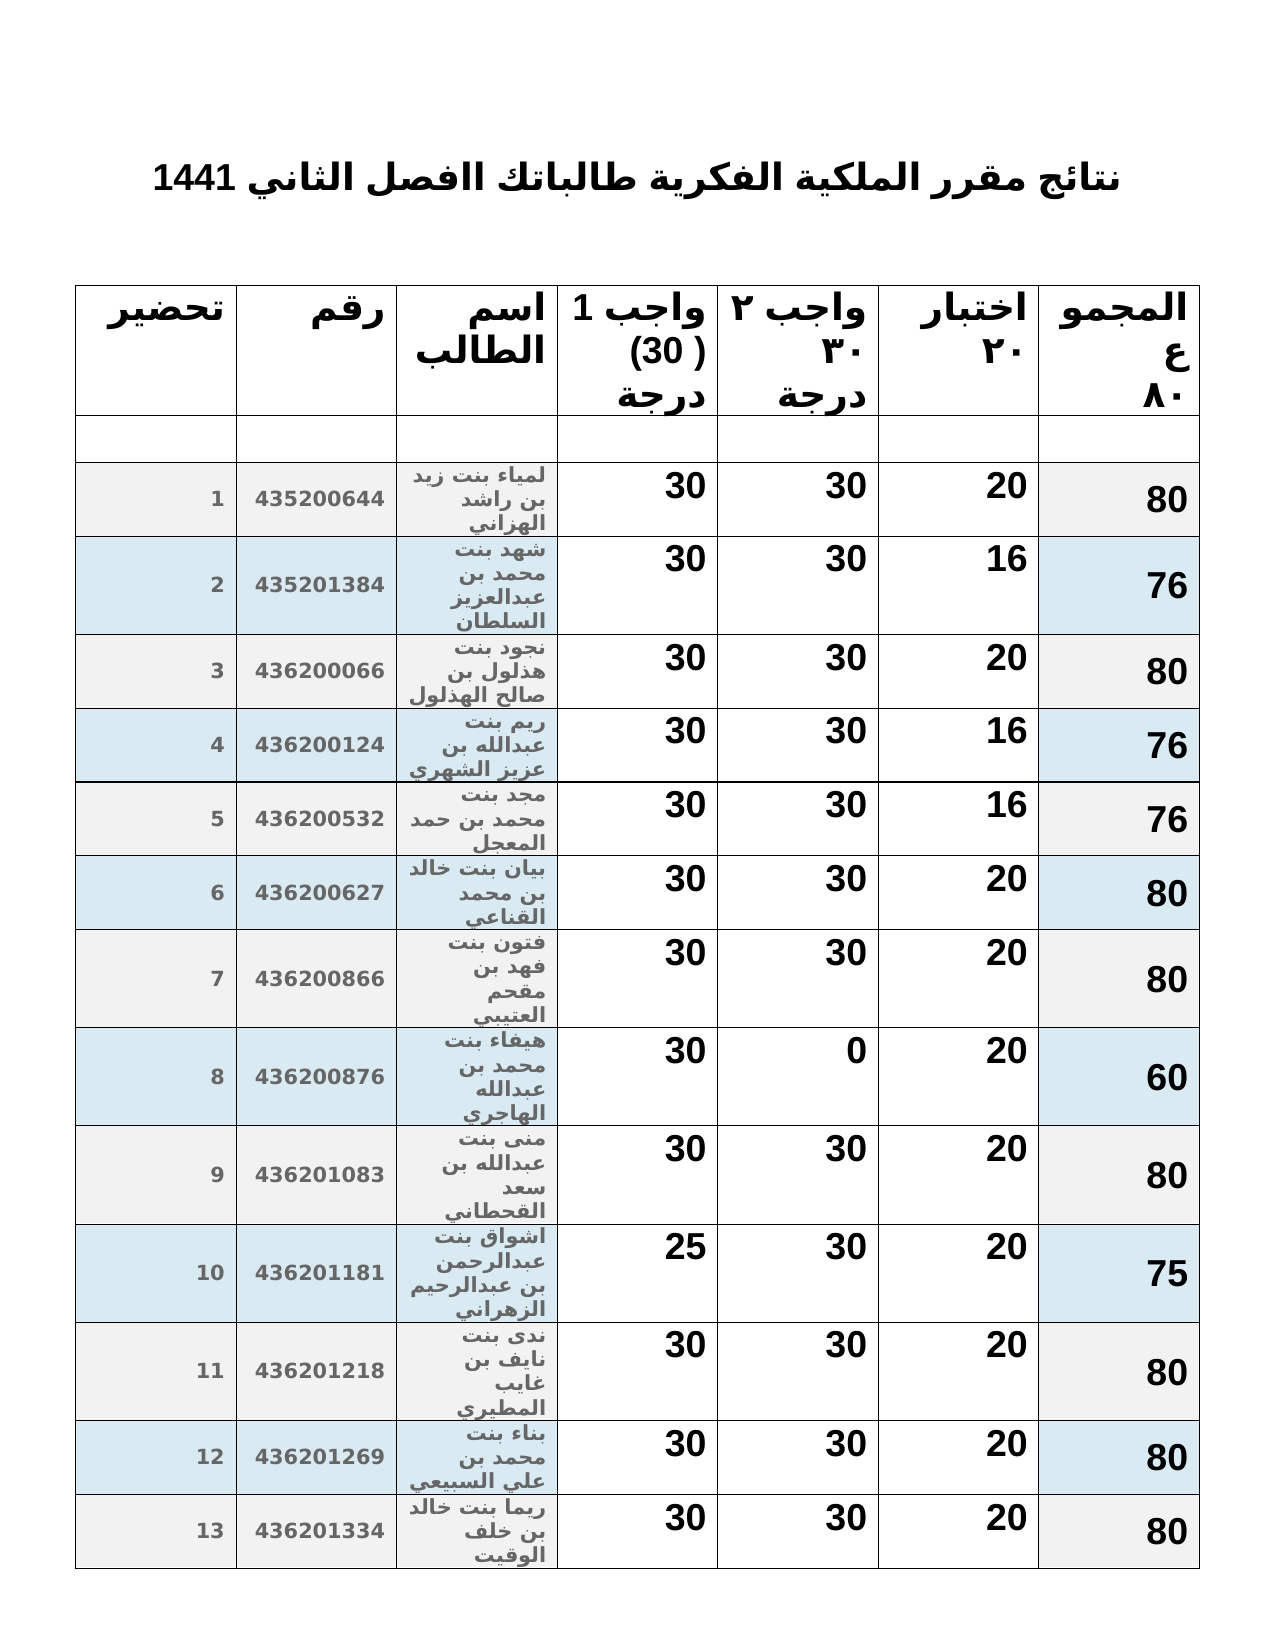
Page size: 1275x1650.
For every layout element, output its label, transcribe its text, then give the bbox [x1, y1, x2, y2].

table_cell 80 [1039, 635, 1199, 708]
table_cell 30 [558, 709, 717, 781]
table_cell 436201269 [237, 1421, 396, 1494]
table_cell 9 [76, 1126, 236, 1223]
table_cell 436200627 [237, 856, 396, 929]
table_cell [397, 416, 557, 462]
table_cell ريما بنت خالد بن خلف الوقيت [397, 1495, 557, 1567]
table_cell مجد بنت محمد بن حمد المعجل [397, 783, 557, 855]
table_cell 436201334 [237, 1495, 396, 1567]
table_cell 30 [558, 1126, 717, 1223]
table_cell 30 [558, 1495, 717, 1567]
table_cell 4 [76, 709, 236, 781]
table_cell 435201384 [237, 537, 396, 634]
table_cell 436201218 [237, 1323, 396, 1420]
table_cell 25 [558, 1225, 717, 1322]
table_cell منى بنت عبدالله بن سعد القحطاني [397, 1126, 557, 1223]
table_cell 16 [879, 783, 1038, 855]
table_cell 436200866 [237, 930, 396, 1027]
table_cell 30 [558, 463, 717, 536]
table_cell 76 [1039, 783, 1199, 855]
table_cell 7 [76, 930, 236, 1027]
table_cell 2 [76, 537, 236, 634]
table_header واجب 1 ( 30) درجة [558, 286, 717, 415]
table_cell 10 [76, 1225, 236, 1322]
table_cell 80 [1039, 463, 1199, 536]
table_cell 20 [879, 856, 1038, 929]
table_cell 30 [718, 930, 878, 1027]
table_cell 436201181 [237, 1225, 396, 1322]
table_cell 20 [879, 1495, 1038, 1567]
table_cell 30 [718, 1495, 878, 1567]
table_cell 20 [879, 1323, 1038, 1420]
table_cell 30 [718, 856, 878, 929]
table_cell 20 [879, 1028, 1038, 1125]
table_cell 435200644 [237, 463, 396, 536]
table_cell ريم بنت عبدالله بن عزيز الشهري [397, 709, 557, 781]
table_cell 6 [76, 856, 236, 929]
table_header اسم الطالب [397, 286, 557, 415]
table_cell 30 [718, 1421, 878, 1494]
table_header رقم [237, 286, 396, 415]
table_header المجموع ٨٠ [1039, 286, 1199, 415]
table_cell 30 [718, 1323, 878, 1420]
table_cell 80 [1039, 930, 1199, 1027]
table_cell 0 [718, 1028, 878, 1125]
table_cell 80 [1039, 1421, 1199, 1494]
table_cell [237, 416, 396, 462]
table_cell 76 [1039, 537, 1199, 634]
table_cell 436200124 [237, 709, 396, 781]
table_cell 30 [718, 1126, 878, 1223]
table_cell 30 [558, 1028, 717, 1125]
table_cell 16 [879, 709, 1038, 781]
table_cell 30 [718, 783, 878, 855]
table_cell ندى بنت نايف بن غايب المطيري [397, 1323, 557, 1420]
table_cell 5 [76, 783, 236, 855]
table_cell لمياء بنت زيد بن راشد الهزاني [397, 463, 557, 536]
table_cell 20 [879, 1126, 1038, 1223]
table_cell 80 [1039, 1323, 1199, 1420]
table_cell 30 [558, 930, 717, 1027]
table_cell 30 [558, 1421, 717, 1494]
table_cell فتون بنت فهد بن مقحم العتيبي [397, 930, 557, 1027]
table_cell 30 [558, 635, 717, 708]
table_cell 30 [558, 1323, 717, 1420]
table_cell بيان بنت خالد بن محمد القناعي [397, 856, 557, 929]
table_cell 13 [76, 1495, 236, 1567]
table_cell 30 [718, 1225, 878, 1322]
table_cell 16 [879, 537, 1038, 634]
table_cell 30 [718, 709, 878, 781]
table_cell 30 [718, 463, 878, 536]
table_cell 436200066 [237, 635, 396, 708]
table_cell 20 [879, 930, 1038, 1027]
table_cell 30 [558, 783, 717, 855]
table_cell 20 [879, 1225, 1038, 1322]
table_cell 30 [718, 537, 878, 634]
table_cell 436200876 [237, 1028, 396, 1125]
text نتائج مقرر الملكية الفكرية طالباتك اافصل الثاني 1441 [75, 155, 1200, 198]
table_cell [1039, 416, 1199, 462]
table_cell 30 [558, 537, 717, 634]
table_cell 80 [1039, 1495, 1199, 1567]
table_cell [76, 416, 236, 462]
table_cell 12 [76, 1421, 236, 1494]
table_cell 30 [718, 635, 878, 708]
table_cell 11 [76, 1323, 236, 1420]
table_cell 80 [1039, 1126, 1199, 1223]
table_cell 436200532 [237, 783, 396, 855]
table_cell شهد بنت محمد بن عبدالعزيز السلطان [397, 537, 557, 634]
table_cell 1 [76, 463, 236, 536]
table_cell بناء بنت محمد بن علي السبيعي [397, 1421, 557, 1494]
table_cell 20 [879, 1421, 1038, 1494]
table_cell 20 [879, 635, 1038, 708]
table_header تحضير [76, 286, 236, 415]
table_cell [558, 416, 717, 462]
table_cell 20 [879, 463, 1038, 536]
table_cell 60 [1039, 1028, 1199, 1125]
table_cell هيفاء بنت محمد بن عبدالله الهاجري [397, 1028, 557, 1125]
table_cell [879, 416, 1038, 462]
table_cell 75 [1039, 1225, 1199, 1322]
table_cell [718, 416, 878, 462]
table_header واجب ٢ ٣٠ درجة [718, 286, 878, 415]
table_cell اشواق بنت عبدالرحمن بن عبدالرحيم الزهراني [397, 1225, 557, 1322]
table_cell 436201083 [237, 1126, 396, 1223]
table_header اختبار ٢٠ [879, 286, 1038, 415]
table_cell 30 [558, 856, 717, 929]
table_cell 3 [76, 635, 236, 708]
table_cell نجود بنت هذلول بن صالح الهذلول [397, 635, 557, 708]
table_cell 76 [1039, 709, 1199, 781]
table_cell 8 [76, 1028, 236, 1125]
table_cell 80 [1039, 856, 1199, 929]
